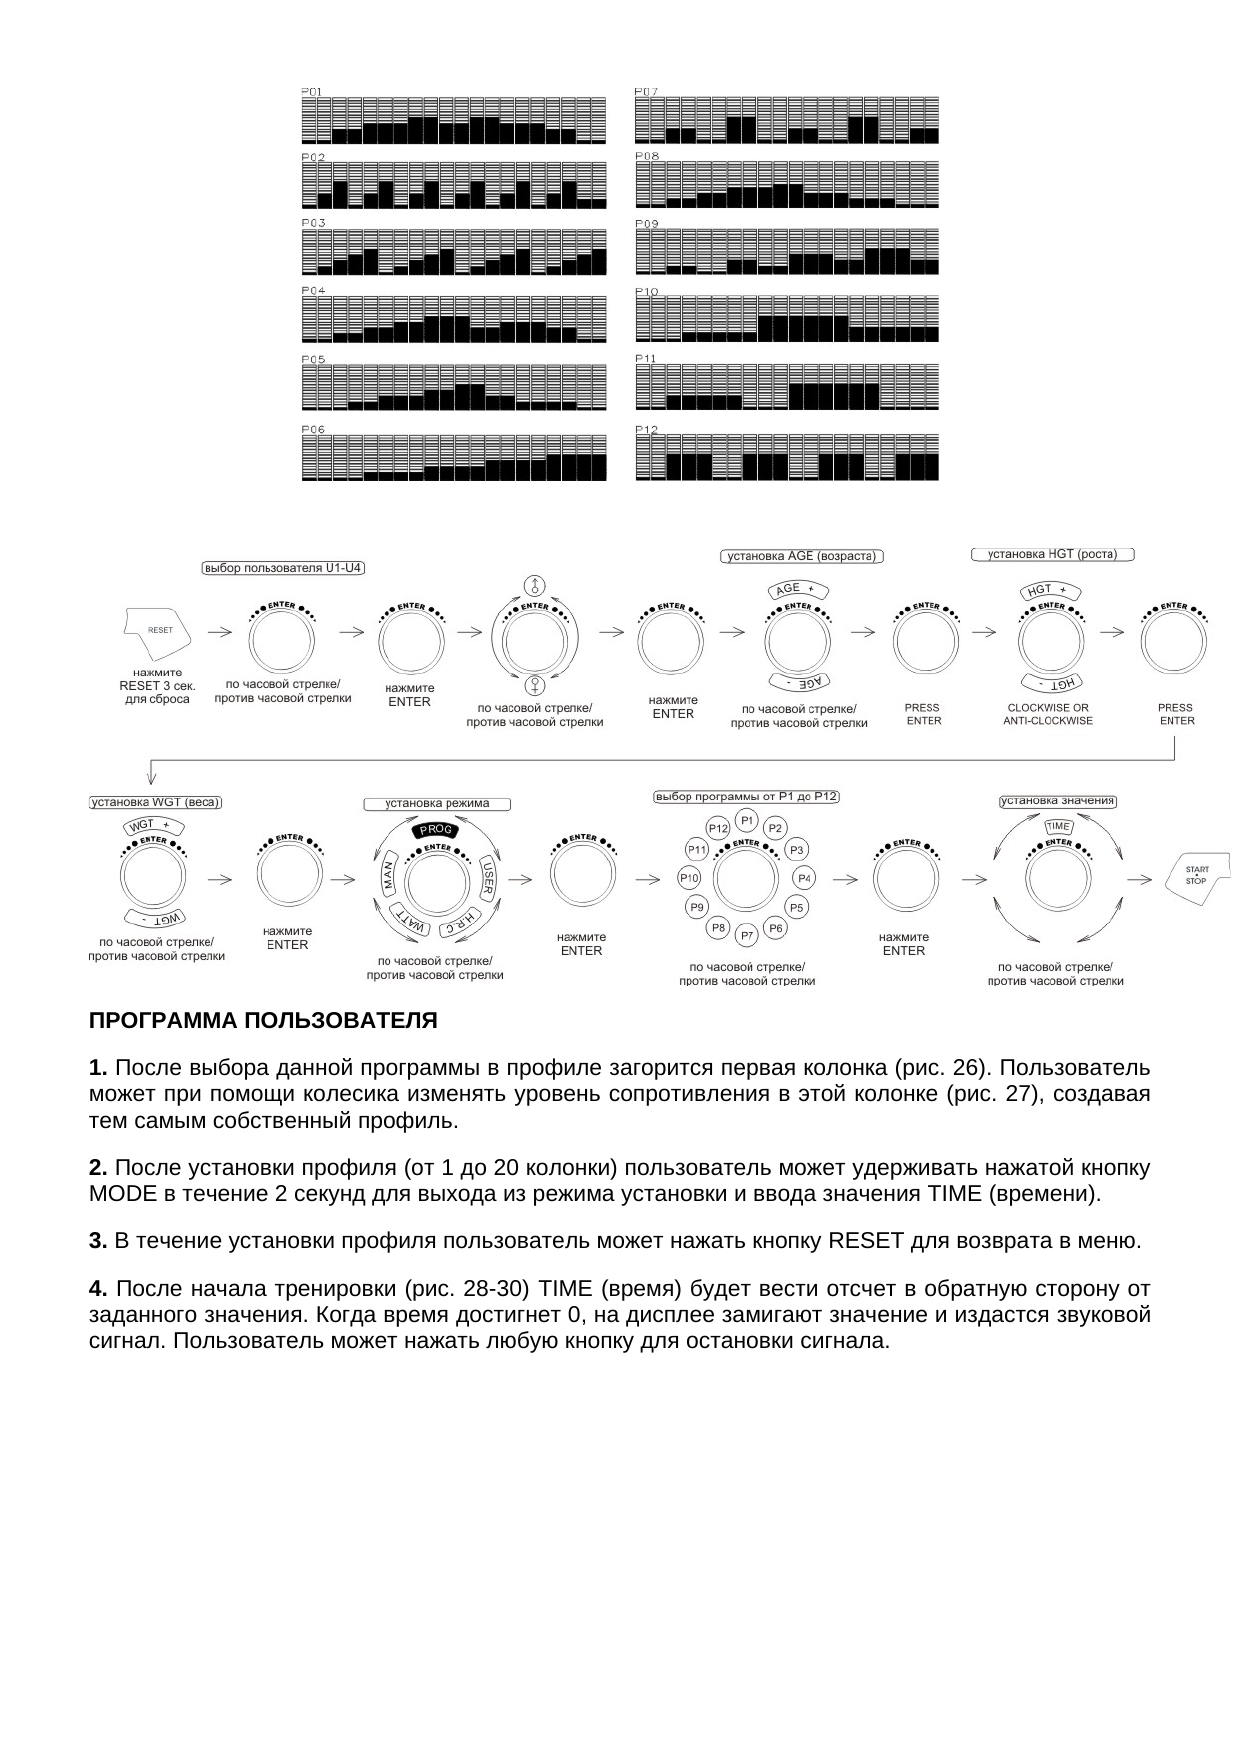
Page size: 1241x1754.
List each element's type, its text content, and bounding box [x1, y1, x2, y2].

text 1. После выбора данной программы в профиле загорится первая колонка (рис. 26). Пользователь может при помощи колесика изменять уровень сопротивления в этой колонке (рис. 27), создавая тем самым собственный профиль. [89, 1054, 1152, 1133]
text ПРОГРАММА ПОЛЬЗОВАТЕЛЯ [89, 1007, 1152, 1033]
picture [88, 548, 1231, 986]
picture [301, 88, 939, 481]
text 2. После установки профиля (от 1 до 20 колонки) пользователь может удерживать нажатой кнопку MODE в течение 2 секунд для выхода из режима установки и ввода значения TIME (времени). [89, 1154, 1152, 1207]
text 3. В течение установки профиля пользователь может нажать кнопку RESET для возврата в меню. [89, 1227, 1152, 1254]
text 4. После начала тренировки (рис. 28-30) TIME (время) будет вести отсчет в обратную сторону от заданного значения. Когда время достигнет 0, на дисплее замигают значение и издастся звуковой сигнал. Пользователь может нажать любую кнопку для остановки сигнала. [89, 1274, 1152, 1354]
